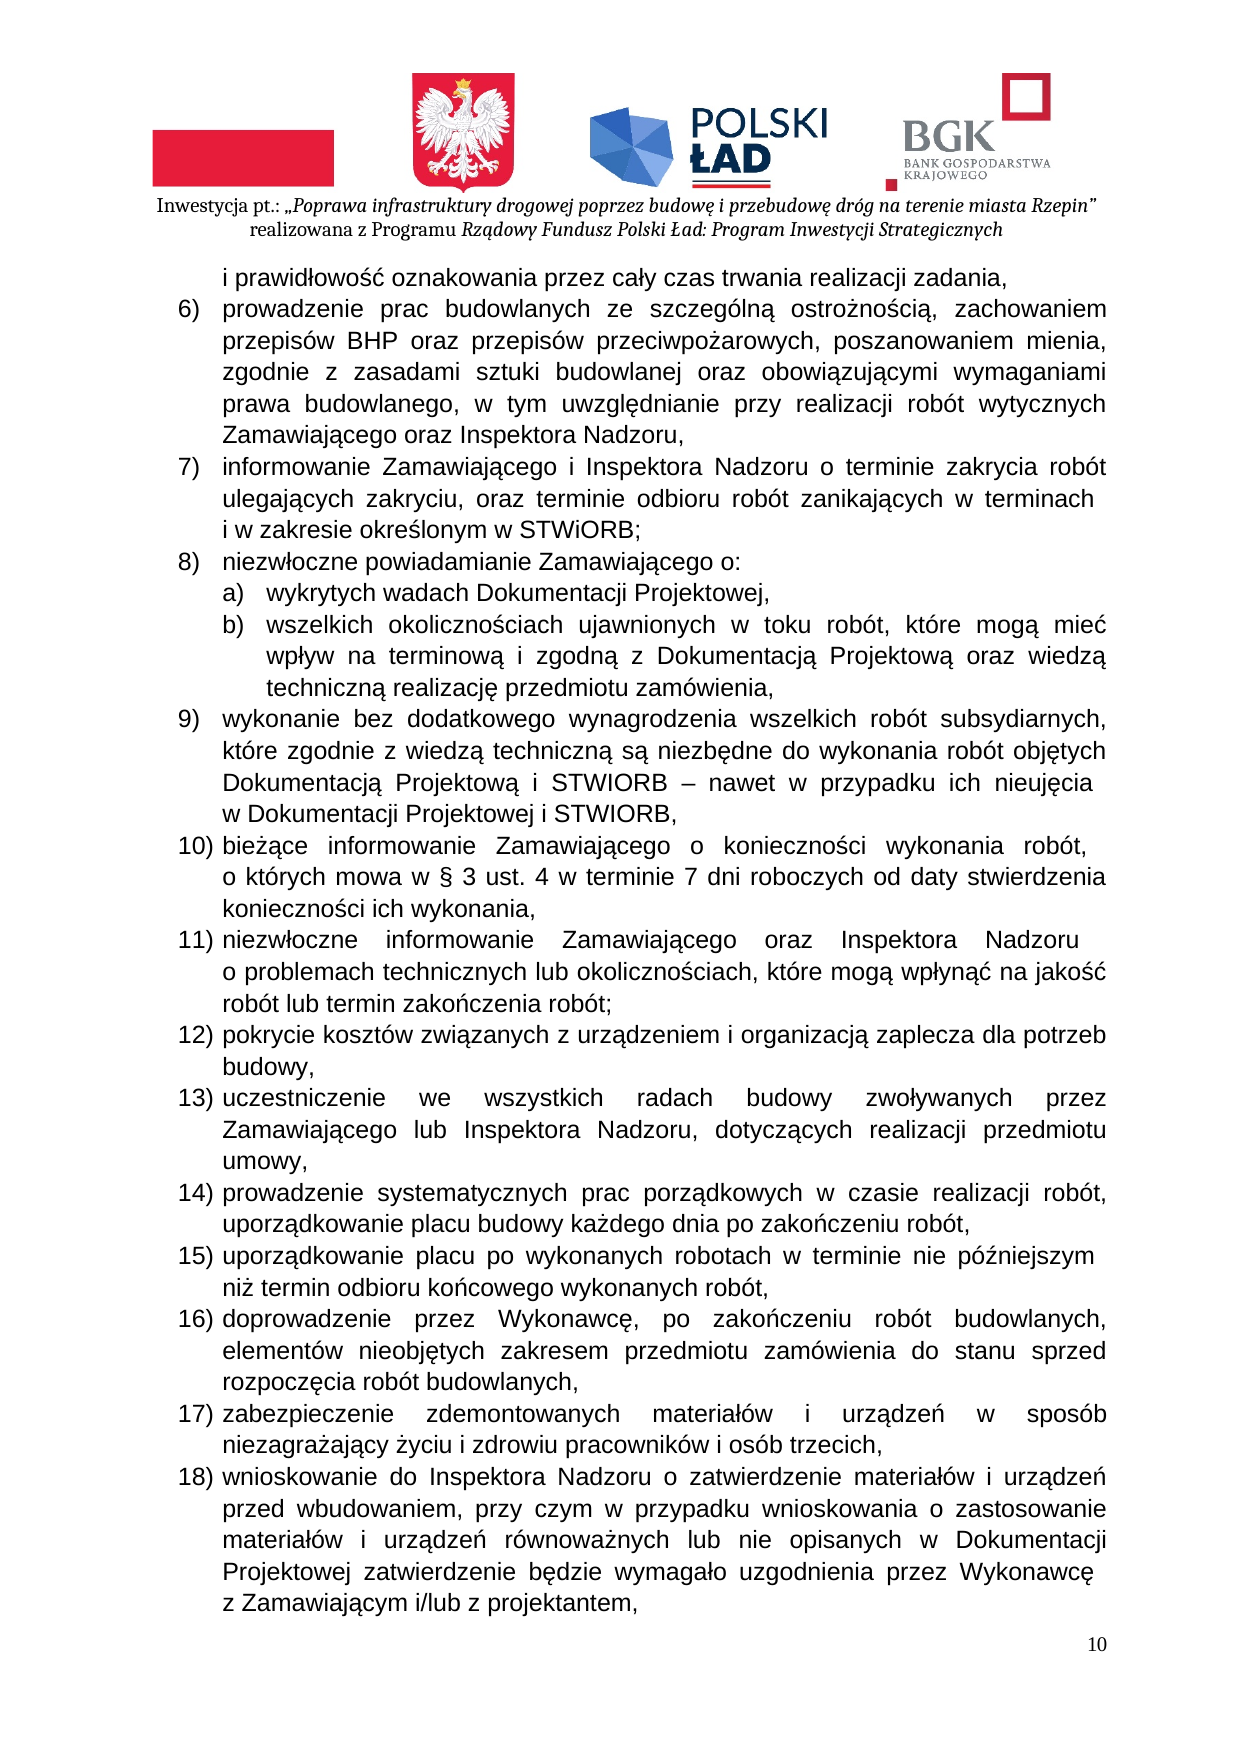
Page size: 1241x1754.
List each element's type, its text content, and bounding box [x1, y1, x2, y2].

list prowadzenie systematycznych prac porządkowych w czasie realizacji robót, uporządkowanie placu budowy każdego dnia po zakończeniu robót, [178, 1178, 1108, 1238]
list doprowadzenie przez Wykonawcę, po zakończeniu robót budowlanych, elementów nieobjętych zakresem przedmiotu zamówienia do stanu sprzed rozpoczęcia robót budowlanych, [178, 1304, 1108, 1396]
list uporządkowanie placu po wykonanych robotach w terminie nie późniejszym niż termin odbioru końcowego wykonanych robót, [178, 1241, 1108, 1301]
list niezwłoczne informowanie Zamawiającego oraz Inspektora Nadzoru o problemach technicznych lub okolicznościach, które mogą wpłynąć na jakość robót lub termin zakończenia robót; [178, 925, 1108, 1017]
list wykrytych wadach Dokumentacji Projektowej, [222, 578, 1108, 607]
list wnioskowanie do Inspektora Nadzoru o zatwierdzenie materiałów i urządzeń przed wbudowaniem, przy czym w przypadku wnioskowania o zastosowanie materiałów i urządzeń równoważnych lub nie opisanych w Dokumentacji Projektowej zatwierdzenie będzie wymagało uzgodnienia przez Wykonawcę z Zamawiającym i/lub z projektantem, [178, 1462, 1108, 1617]
list informowanie Zamawiającego i Inspektora Nadzoru o terminie zakrycia robót ulegających zakryciu, oraz terminie odbioru robót zanikających w terminach i w zakresie określonym w STWiORB; [178, 452, 1108, 544]
list niezwłoczne powiadamianie Zamawiającego o: [178, 547, 1108, 575]
list wykonanie bez dodatkowego wynagrodzenia wszelkich robót subsydiarnych, które zgodnie z wiedzą techniczną są niezbędne do wykonania robót objętych Dokumentacją Projektową i STWIORB – nawet w przypadku ich nieujęcia w Dokumentacji Projektowej i STWIORB, [178, 704, 1108, 828]
list wszelkich okolicznościach ujawnionych w toku robót, które mogą mieć wpływ na terminową i zgodną z Dokumentacją Projektową oraz wiedzą techniczną realizację przedmiotu zamówienia, [222, 610, 1108, 702]
list pokrycie kosztów związanych z urządzeniem i organizacją zaplecza dla potrzeb budowy, [178, 1020, 1108, 1080]
list bieżące informowanie Zamawiającego o konieczności wykonania robót, o których mowa w § 3 ust. 4 w terminie 7 dni roboczych od daty stwierdzenia konieczności ich wykonania, [178, 831, 1108, 923]
list zabezpieczenie zdemontowanych materiałów i urządzeń w sposób niezagrażający życiu i zdrowiu pracowników i osób trzecich, [178, 1399, 1108, 1459]
list uczestniczenie we wszystkich radach budowy zwoływanych przez Zamawiającego lub Inspektora Nadzoru, dotyczących realizacji przedmiotu umowy, [178, 1083, 1108, 1175]
list prowadzenie prac budowlanych ze szczególną ostrożnością, zachowaniem przepisów BHP oraz przepisów przeciwpożarowych, poszanowaniem mienia, zgodnie z zasadami sztuki budowlanej oraz obowiązującymi wymaganiami prawa budowlanego, w tym uwzględnianie przy realizacji robót wytycznych Zamawiającego oraz Inspektora Nadzoru, [178, 294, 1108, 449]
picture [152, 73, 1098, 193]
